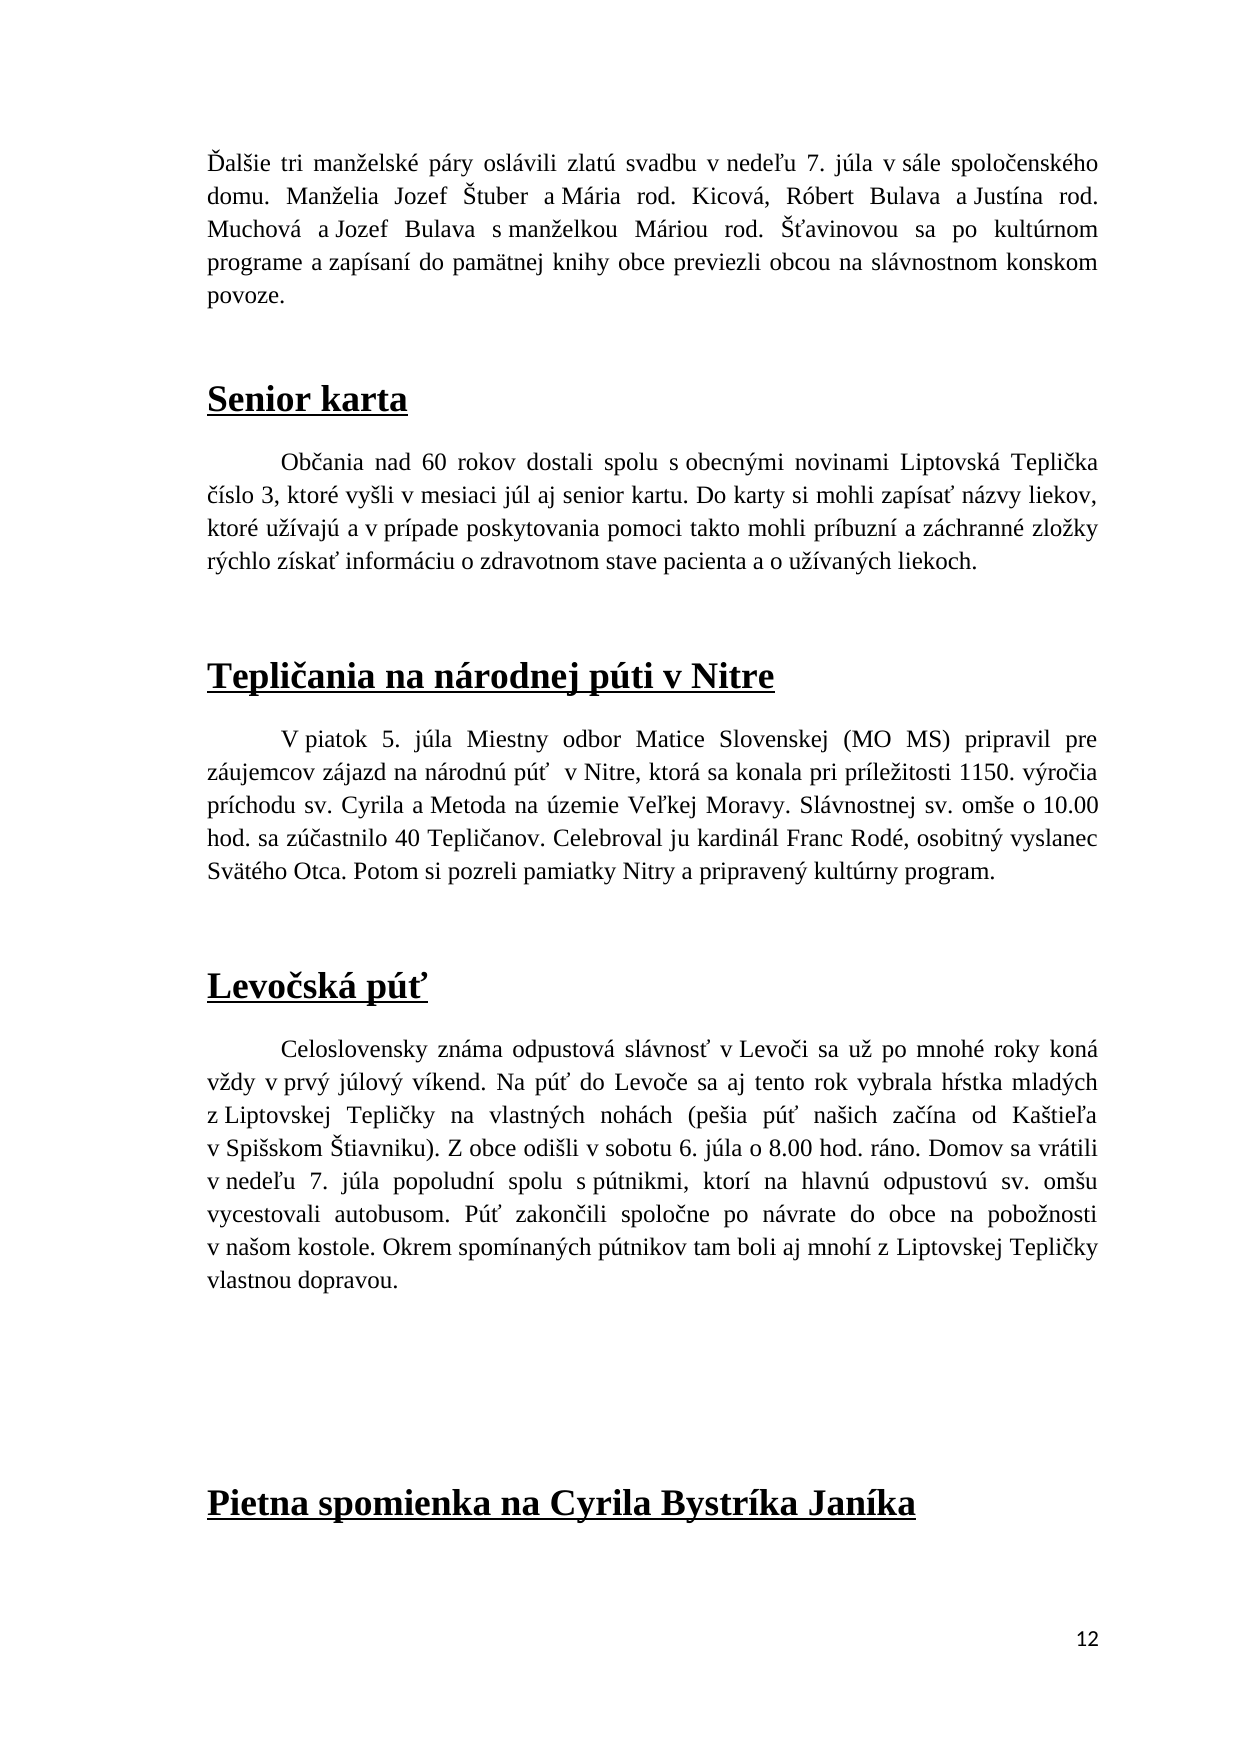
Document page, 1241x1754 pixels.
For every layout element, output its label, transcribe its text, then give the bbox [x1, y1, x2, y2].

text Pietna spomienka na Cyrila Bystríka Janíka [207, 1481, 1098, 1524]
text Občania nad 60 rokov dostali spolu s obecnými novinami Liptovská Teplička číslo 3, ktoré vyšli v mesiaci júl aj senior kartu. Do karty si mohli zapísať názvy liekov, ktoré užívajú a v prípade poskytovania pomoci takto mohli príbuzní a záchranné zložky rýchlo získať informáciu o zdravotnom stave pacienta a o užívaných liekoch. [207, 447, 1098, 575]
text Senior karta [207, 376, 1098, 419]
text Tepličania na národnej púti v Nitre [207, 654, 1098, 697]
text Celoslovensky známa odpustová slávnosť v Levoči sa už po mnohé roky koná vždy v prvý júlový víkend. Na púť do Levoče sa aj tento rok vybrala hŕstka mladých z Liptovskej Tepličky na vlastných nohách (pešia púť našich začína od Kaštieľa v Spišskom Štiavniku). Z obce odišli v sobotu 6. júla o 8.00 hod. ráno. Domov sa vrátili v nedeľu 7. júla popoludní spolu s pútnikmi, ktorí na hlavnú odpustovú sv. omšu vycestovali autobusom. Púť zakončili spoločne po návrate do obce na pobožnosti v našom kostole. Okrem spomínaných pútnikov tam boli aj mnohí z Liptovskej Tepličky vlastnou dopravou. [207, 1034, 1098, 1294]
text V piatok 5. júla Miestny odbor Matice Slovenskej (MO MS) pripravil pre záujemcov zájazd na národnú púť v Nitre, ktorá sa konala pri príležitosti 1150. výročia príchodu sv. Cyrila a Metoda na územie Veľkej Moravy. Slávnostnej sv. omše o 10.00 hod. sa zúčastnilo 40 Tepličanov. Celebroval ju kardinál Franc Rodé, osobitný vyslanec Svätého Otca. Potom si pozreli pamiatky Nitry a pripravený kultúrny program. [207, 724, 1098, 885]
text Levočská púť [207, 964, 1098, 1007]
text Ďalšie tri manželské páry oslávili zlatú svadbu v nedeľu 7. júla v sále spoločenského domu. Manželia Jozef Štuber a Mária rod. Kicová, Róbert Bulava a Justína rod. Muchová a Jozef Bulava s manželkou Máriou rod. Šťavinovou sa po kultúrnom programe a zapísaní do pamätnej knihy obce previezli obcou na slávnostnom konskom povoze. [207, 148, 1098, 308]
